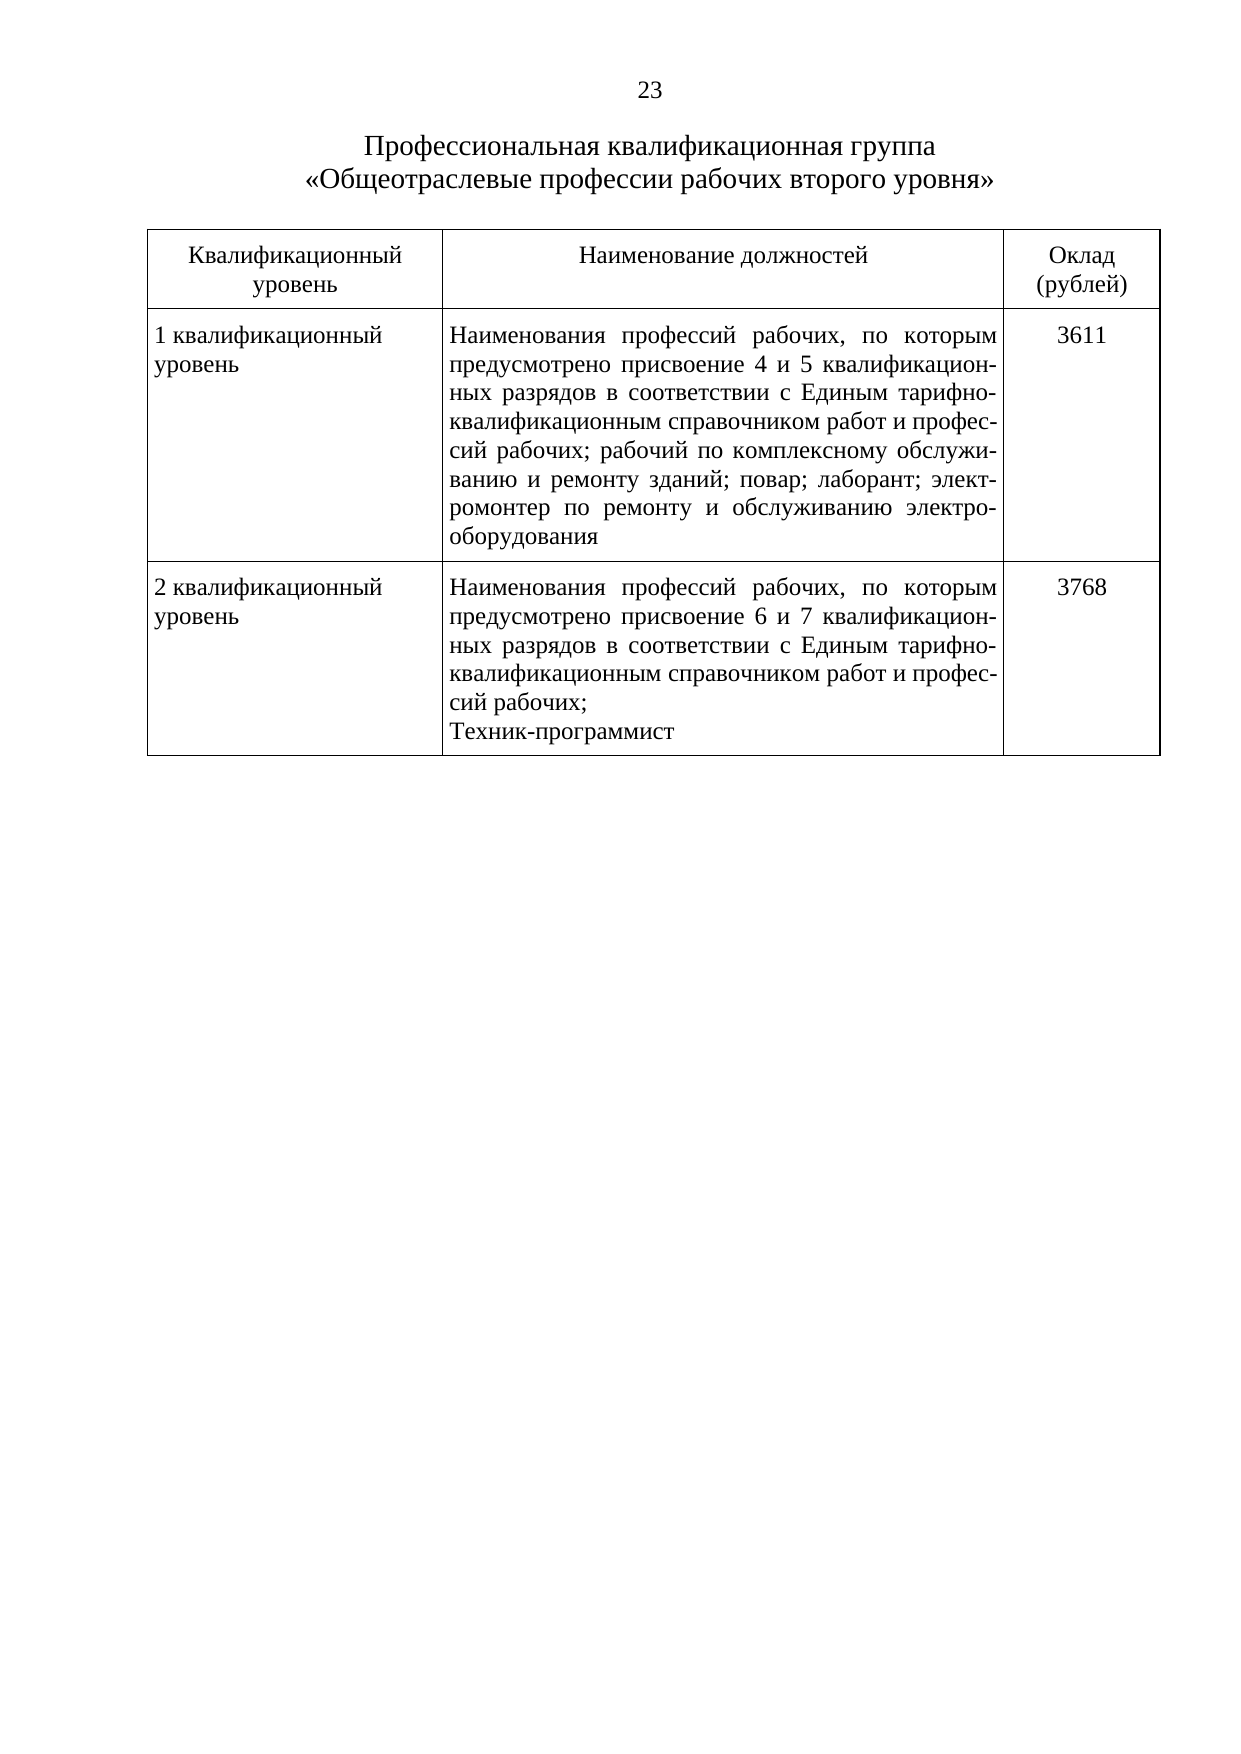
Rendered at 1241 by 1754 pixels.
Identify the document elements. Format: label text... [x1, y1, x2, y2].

table_cell 3768 [1004, 562, 1159, 755]
table_cell Наименования профессий рабочих, по которым предусмотрено присвоение 6 и 7 квалификацион-ных разрядов в соответствии с Единым тарифно-квалификационным справочником работ и профес-сий рабочих; Техник-программист [443, 562, 1003, 755]
table_cell Наименования профессий рабочих, по которым предусмотрено присвоение 4 и 5 квалификацион-ных разрядов в соответствии с Единым тарифно-квалификационным справочником работ и профес-сий рабочих; рабочий по комплексному обслужи-ванию и ремонту зданий; повар; лаборант; элект-ромонтер по ремонту и обслуживанию электро-оборудования [443, 309, 1003, 561]
table_header Квалификационный уровень [148, 230, 442, 308]
table_cell 3611 [1004, 309, 1159, 561]
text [148, 128, 1152, 161]
table_header Оклад (рублей) [1004, 230, 1159, 308]
table_cell 2 квалификационный уровень [148, 562, 442, 755]
table_cell 1 квалификационный уровень [148, 309, 442, 561]
table_header Наименование должностей [443, 230, 1003, 308]
text «Общеотраслевые профессии рабочих второго уровня» [148, 161, 1152, 195]
